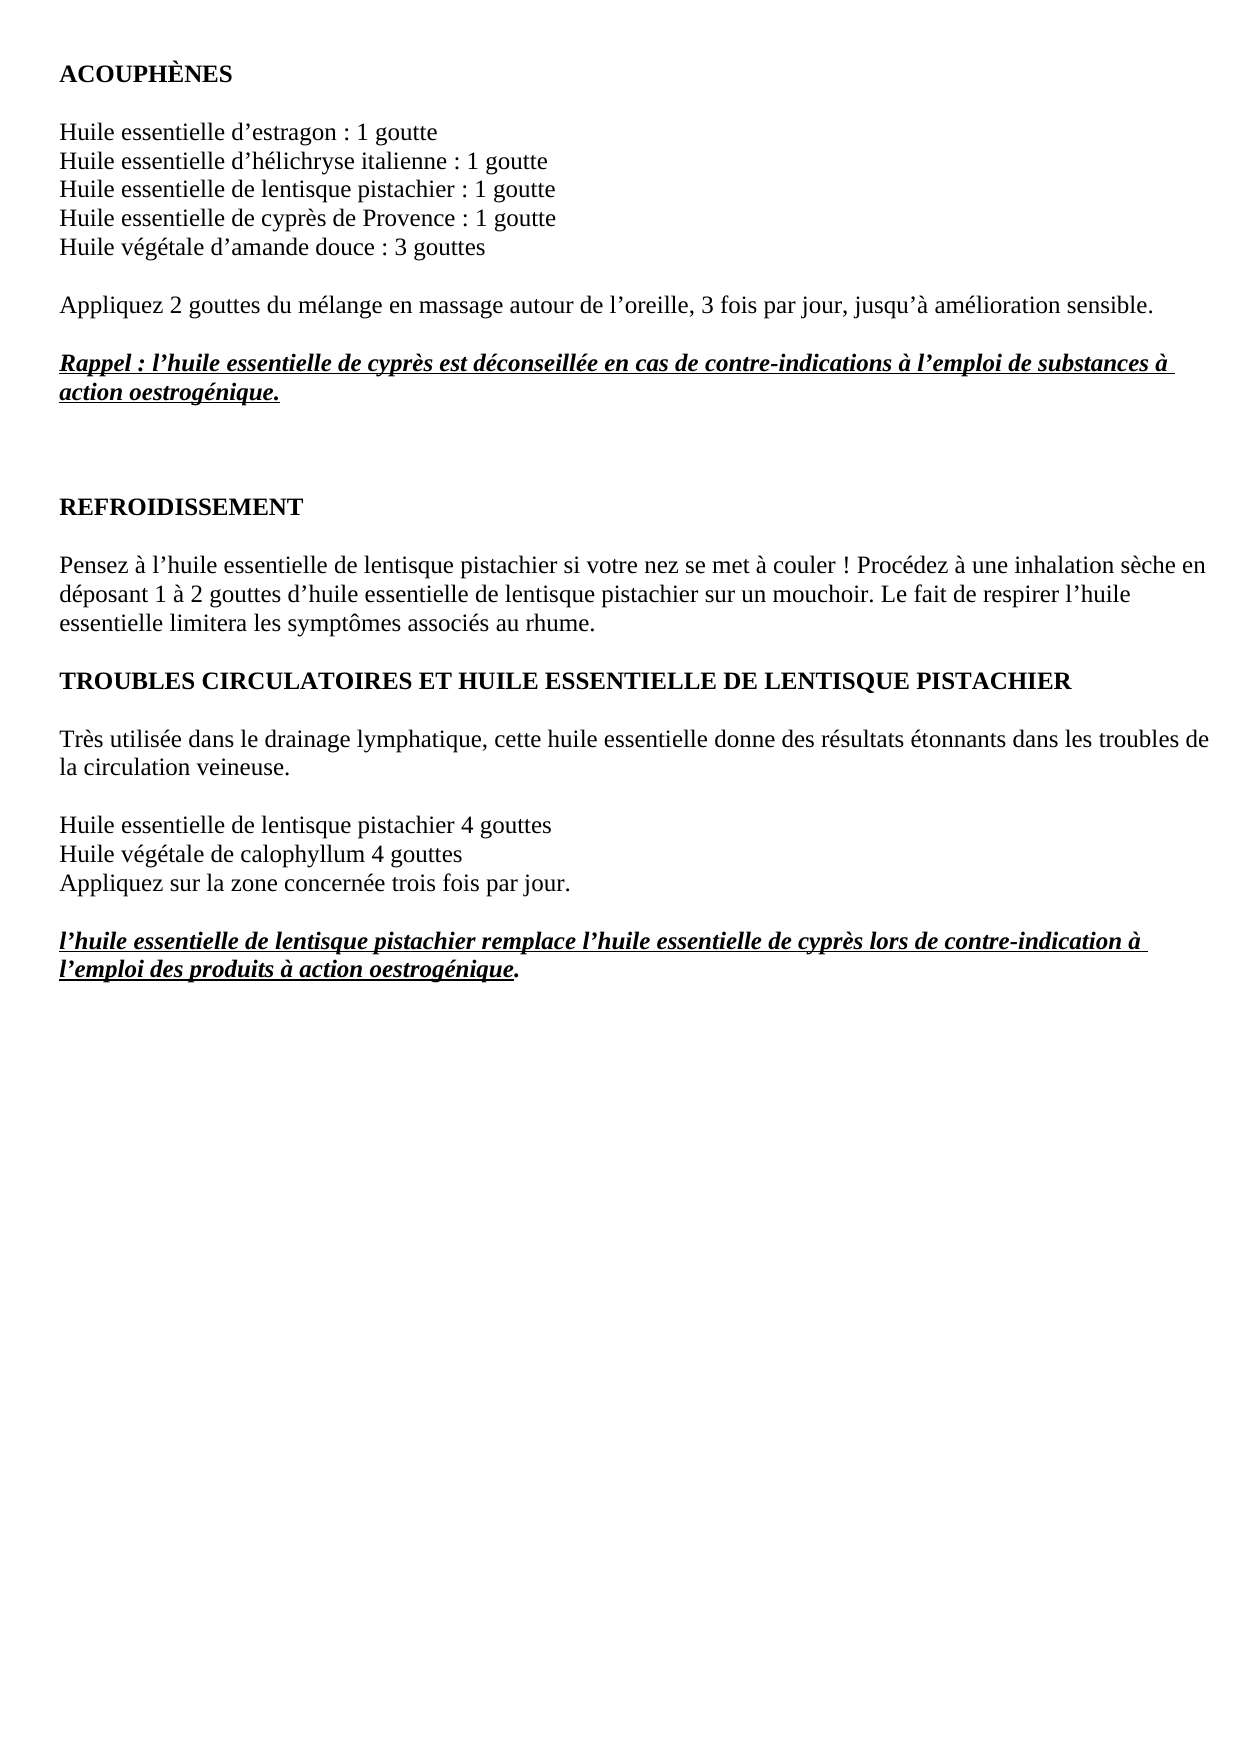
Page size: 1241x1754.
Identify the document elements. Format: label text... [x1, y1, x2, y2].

text TROUBLES CIRCULATOIRES ET HUILE ESSENTIELLE DE LENTISQUE PISTACHIER [59, 666, 1222, 694]
text Pensez à l’huile essentielle de lentisque pistachier si votre nez se met à couler ! Procédez à une inhalation sèche en déposant 1 à 2 gouttes d’huile essentielle de lentisque pistachier sur un mouchoir. Le fait de respirer l’huile essentielle limitera les symptômes associés au rhume. [59, 550, 1222, 637]
text l’huile essentielle de lentisque pistachier remplace l’huile essentielle de cyprès lors de contre-indication à l’emploi des produits à action oestrogénique. [59, 926, 1222, 983]
text Huile essentielle de lentisque pistachier 4 gouttes Huile végétale de calophyllum 4 gouttes Appliquez sur la zone concernée trois fois par jour. [59, 810, 1222, 897]
text Appliquez 2 gouttes du mélange en massage autour de l’oreille, 3 fois par jour, jusqu’à amélioration sensible. [59, 290, 1222, 319]
text Huile essentielle d’estragon : 1 goutte Huile essentielle d’hélichryse italienne : 1 goutte Huile essentielle de lentisque pistachier : 1 goutte Huile essentielle de cyprès de Provence : 1 goutte Huile végétale d’amande douce : 3 gouttes [59, 117, 1222, 261]
text Rappel : l’huile essentielle de cyprès est déconseillée en cas de contre-indications à l’emploi de substances à action oestrogénique. [59, 348, 1222, 405]
text REFROIDISSEMENT [59, 492, 1222, 521]
text ACOUPHÈNES [59, 59, 1222, 88]
text Très utilisée dans le drainage lymphatique, cette huile essentielle donne des résultats étonnants dans les troubles de la circulation veineuse. [59, 724, 1222, 781]
